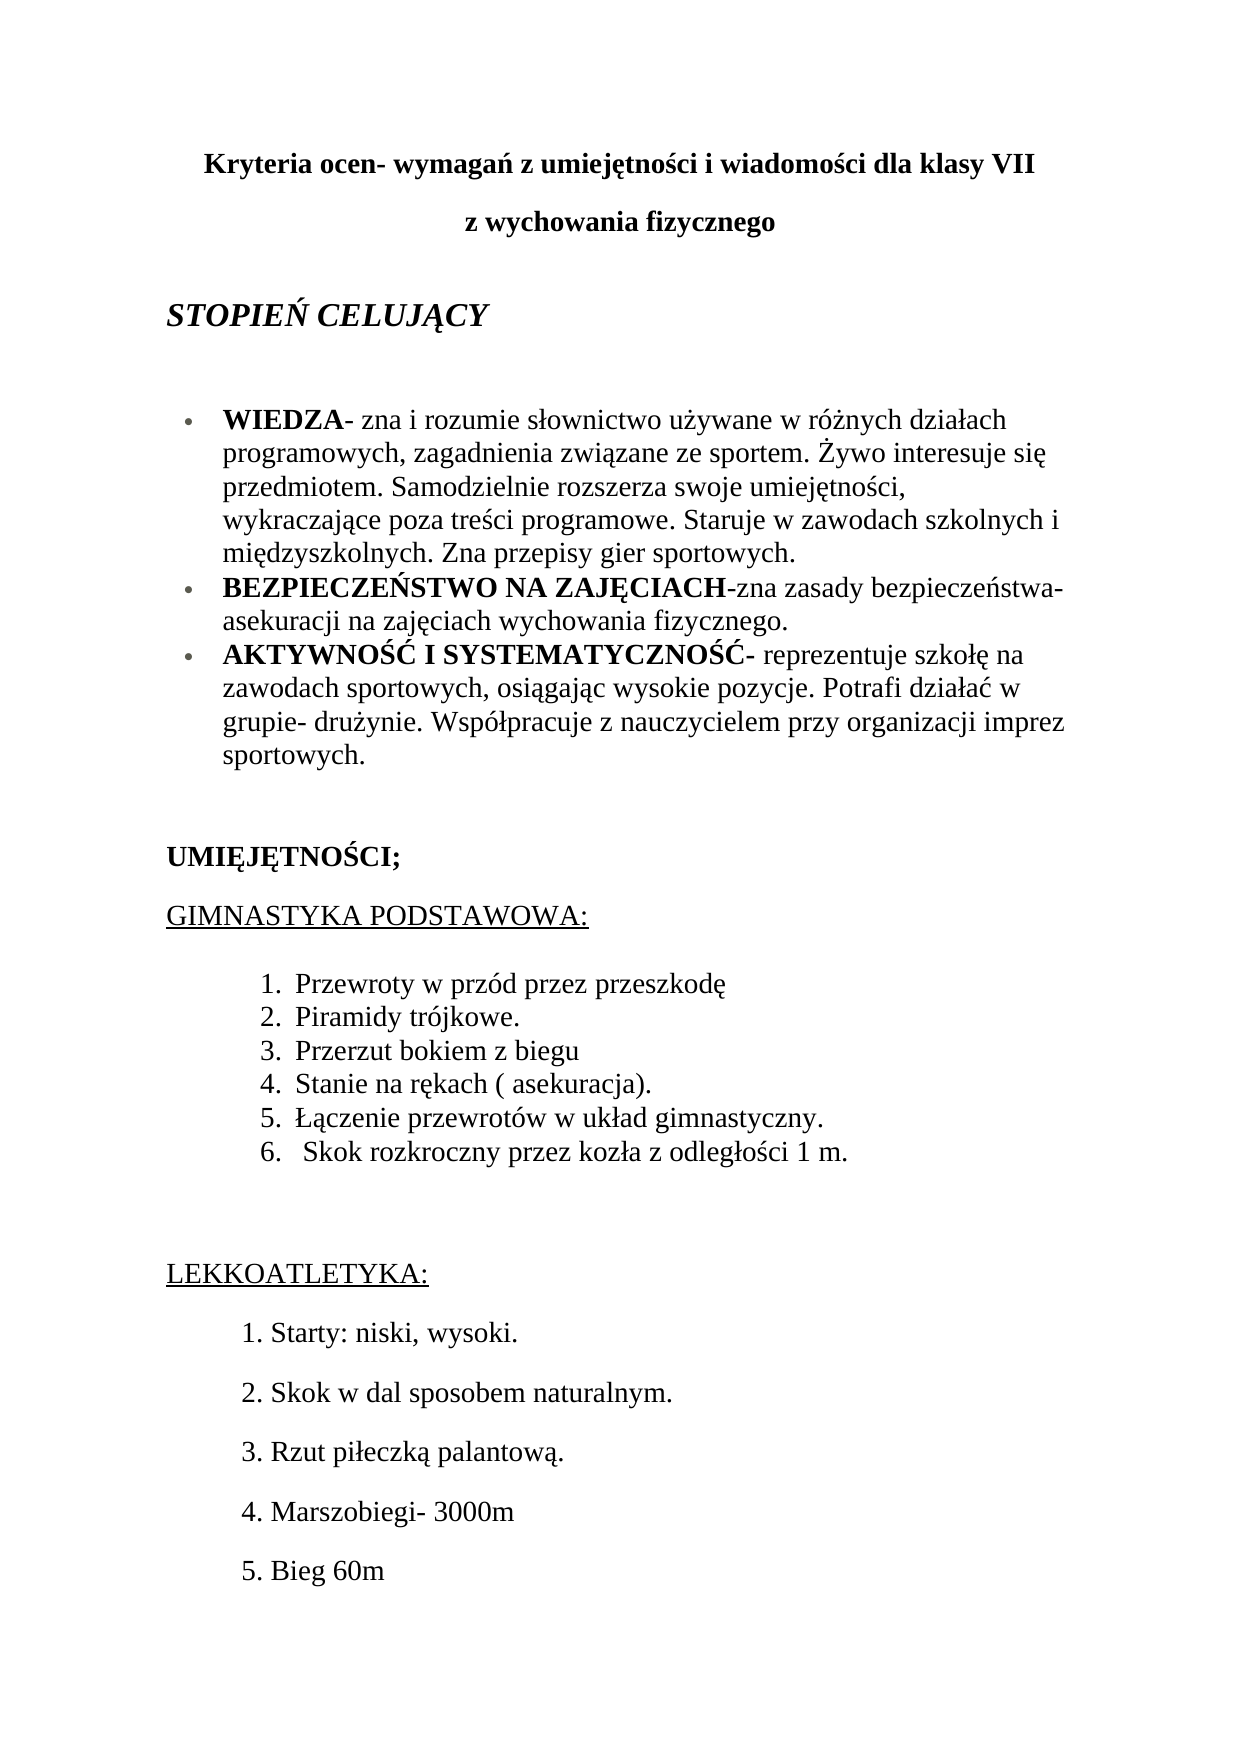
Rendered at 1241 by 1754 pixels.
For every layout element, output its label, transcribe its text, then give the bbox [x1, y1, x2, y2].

subtitle Kryteria ocen- wymagań z umiejętności i wiadomości dla klasy VII z wychowania fizycznego [204, 146, 1037, 237]
list Marszobiegi- 3000m [241, 1494, 1105, 1527]
text STOPIEŃ CELUJĄCY [166, 296, 1105, 334]
list Przerzut bokiem z biegu [260, 1033, 1105, 1067]
list Piramidy trójkowe. [260, 999, 1105, 1033]
text LEKKOATLETYKA: [166, 1256, 1105, 1290]
list Stanie na rękach ( asekuracja). [260, 1067, 1105, 1100]
text GIMNASTYKA PODSTAWOWA: [166, 898, 1105, 932]
list AKTYWNOŚĆ I SYSTEMATYCZNOŚĆ- reprezentuje szkołę na zawodach sportowych, osiągając wysokie pozycje. Potrafi działać w [185, 637, 1032, 704]
list BEZPIECZEŃSTWO NA ZAJĘCIACH-zna zasady bezpieczeństwa- asekuracji na zajęciach wychowania fizycznego. [185, 570, 1064, 637]
subtitle UMIĘJĘTNOŚCI; [166, 839, 1105, 872]
text międzyszkolnych. Zna przepisy gier sportowych. [222, 536, 1105, 570]
text grupie- drużynie. Współpracuje z nauczycielem przy organizacji imprez sportowych. [222, 704, 1066, 771]
list Starty: niski, wysoki. [241, 1316, 1105, 1349]
list Przewroty w przód przez przeszkodę [260, 966, 1105, 999]
list Skok rozkroczny przez kozła z odległości 1 m. [260, 1134, 1105, 1167]
list Rzut piłeczką palantową. [241, 1434, 1105, 1468]
list Skok w dal sposobem naturalnym. [241, 1375, 1105, 1409]
list Łączenie przewrotów w układ gimnastyczny. [260, 1100, 1105, 1134]
list Bieg 60m [241, 1553, 1105, 1587]
list WIEDZA- zna i rozumie słownictwo używane w różnych działach programowych, zagadnienia związane ze sportem. Żywo interesuje się przedmiotem. Samodzielnie rozszerza swoje umiejętności, wykraczające poza treści programowe. Staruje w zawodach szkolnych i [185, 402, 1072, 536]
